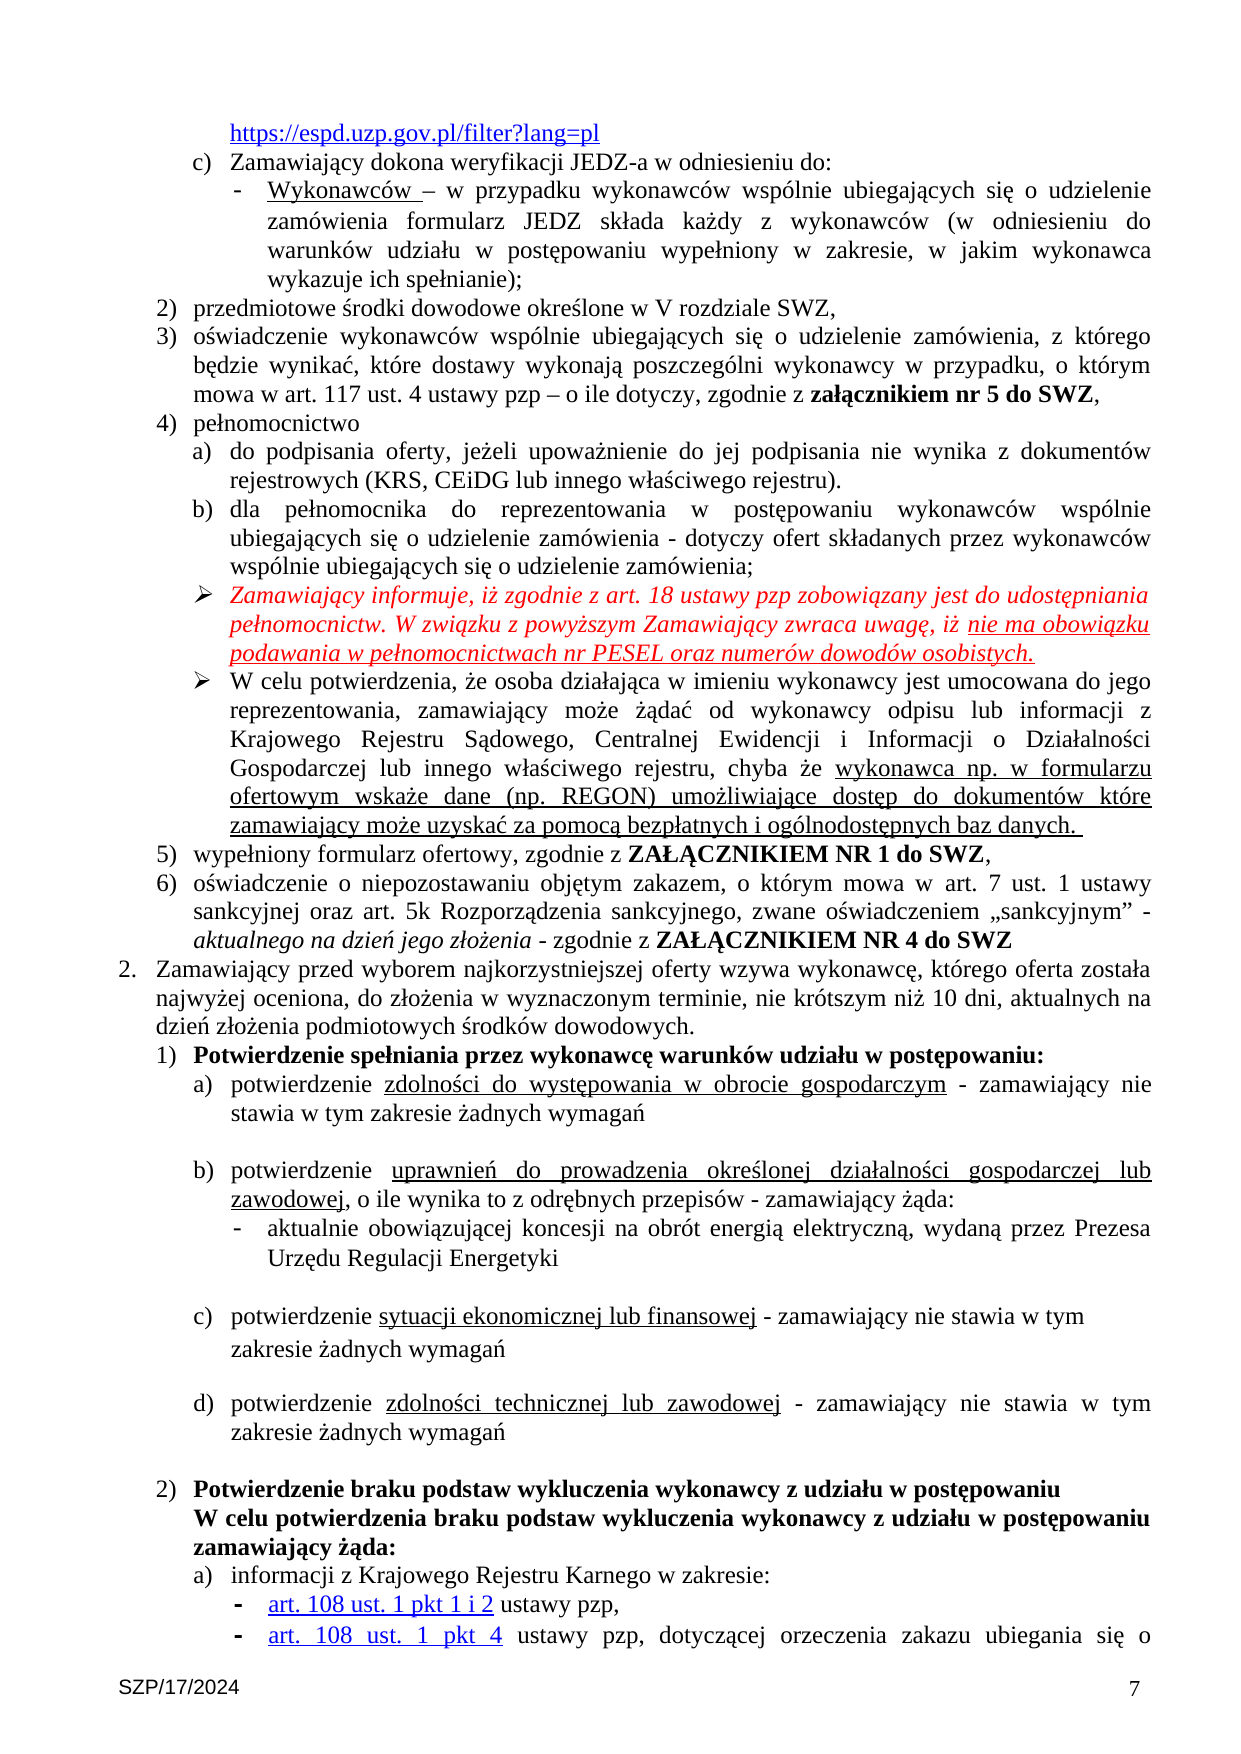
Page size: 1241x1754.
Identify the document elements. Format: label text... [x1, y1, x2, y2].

list potwierdzenie zdolności do występowania w obrocie gospodarczym - zamawiający nie stawia w tym zakresie żadnych wymagań [193, 1069, 1152, 1126]
list potwierdzenie uprawnień do prowadzenia określonej działalności gospodarczej lub zawodowej, o ile wynika to z odrębnych przepisów - zamawiający żąda: [193, 1155, 1152, 1213]
list do podpisania oferty, jeżeli upoważnienie do jej podpisania nie wynika z dokumentów rejestrowych (KRS, CEiDG lub innego właściwego rejestru). [192, 436, 1152, 494]
list potwierdzenie sytuacji ekonomicznej lub finansowej - zamawiający nie stawia w tym zakresie żadnych wymagań [193, 1301, 1152, 1363]
list art. 108 ust. 1 pkt 1 i 2 ustawy pzp, [231, 1589, 1152, 1620]
list aktualnie obowiązującej koncesji na obrót energią elektryczną, wydaną przez Prezesa Urzędu Regulacji Energetyki [229, 1213, 1152, 1272]
list Potwierdzenie braku podstaw wykluczenia wykonawcy z udziału w postępowaniu [156, 1474, 1152, 1503]
text W celu potwierdzenia braku podstaw wykluczenia wykonawcy z udziału w postępowaniu zamawiający żąda: [193, 1503, 1152, 1560]
list Zamawiający przed wyborem najkorzystniejszej oferty wzywa wykonawcę, którego oferta została najwyżej oceniona, do złożenia w wyznaczonym terminie, nie krótszym niż 10 dni, aktualnych na dzień złożenia podmiotowych środków dowodowych. [118, 954, 1152, 1040]
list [192, 118, 1152, 147]
list W celu potwierdzenia, że osoba działająca w imieniu wykonawcy jest umocowana do jego reprezentowania, zamawiający może żądać od wykonawcy odpisu lub informacji z Krajowego Rejestru Sądowego, Centralnej Ewidencji i Informacji o Działalności Gospodarczej lub innego właściwego rejestru, chyba że wykonawca np. w formularzu ofertowym wskaże dane (np. REGON) umożliwiające dostęp do dokumentów które zamawiający może uzyskać za pomocą bezpłatnych i ogólnodostępnych baz danych. [192, 666, 1152, 839]
list pełnomocnictwo [156, 408, 1152, 436]
list przedmiotowe środki dowodowe określone w V rozdziale SWZ, [156, 293, 1152, 321]
list potwierdzenie zdolności technicznej lub zawodowej - zamawiający nie stawia w tym zakresie żadnych wymagań [193, 1388, 1152, 1445]
list Zamawiający informuje, iż zgodnie z art. 18 ustawy pzp zobowiązany jest do udostępniania pełnomocnictw. W związku z powyższym Zamawiający zwraca uwagę, iż nie ma obowiązku podawania w pełnomocnictwach nr PESEL oraz numerów dowodów osobistych. [192, 580, 1152, 666]
list informacji z Krajowego Rejestru Karnego w zakresie: [193, 1560, 1152, 1589]
list dla pełnomocnika do reprezentowania w postępowaniu wykonawców wspólnie ubiegających się o udzielenie zamówienia - dotyczy ofert składanych przez wykonawców wspólnie ubiegających się o udzielenie zamówienia; [192, 494, 1152, 580]
list Zamawiający dokona weryfikacji JEDZ-a w odniesieniu do: [192, 147, 1152, 176]
list Potwierdzenie spełniania przez wykonawcę warunków udziału w postępowaniu: [156, 1040, 1152, 1069]
list oświadczenie wykonawców wspólnie ubiegających się o udzielenie zamówienia, z którego będzie wynikać, które dostawy wykonają poszczególni wykonawcy w przypadku, o którym mowa w art. 117 ust. 4 ustawy pzp – o ile dotyczy, zgodnie z załącznikiem nr 5 do SWZ, [156, 321, 1152, 408]
list wypełniony formularz ofertowy, zgodnie z ZAŁĄCZNIKIEM NR 1 do SWZ, [156, 839, 1152, 868]
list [231, 1620, 1152, 1651]
list oświadczenie o niepozostawaniu objętym zakazem, o którym mowa w art. 7 ust. 1 ustawy sankcyjnej oraz art. 5k Rozporządzenia sankcyjnego, zwane oświadczeniem „sankcyjnym” - aktualnego na dzień jego złożenia - zgodnie z ZAŁĄCZNIKIEM NR 4 do SWZ [156, 868, 1152, 954]
list Wykonawców – w przypadku wykonawców wspólnie ubiegających się o udzielenie zamówienia formularz JEDZ składa każdy z wykonawców (w odniesieniu do warunków udziału w postępowaniu wypełniony w zakresie, w jakim wykonawca wykazuje ich spełnianie); [230, 176, 1152, 293]
